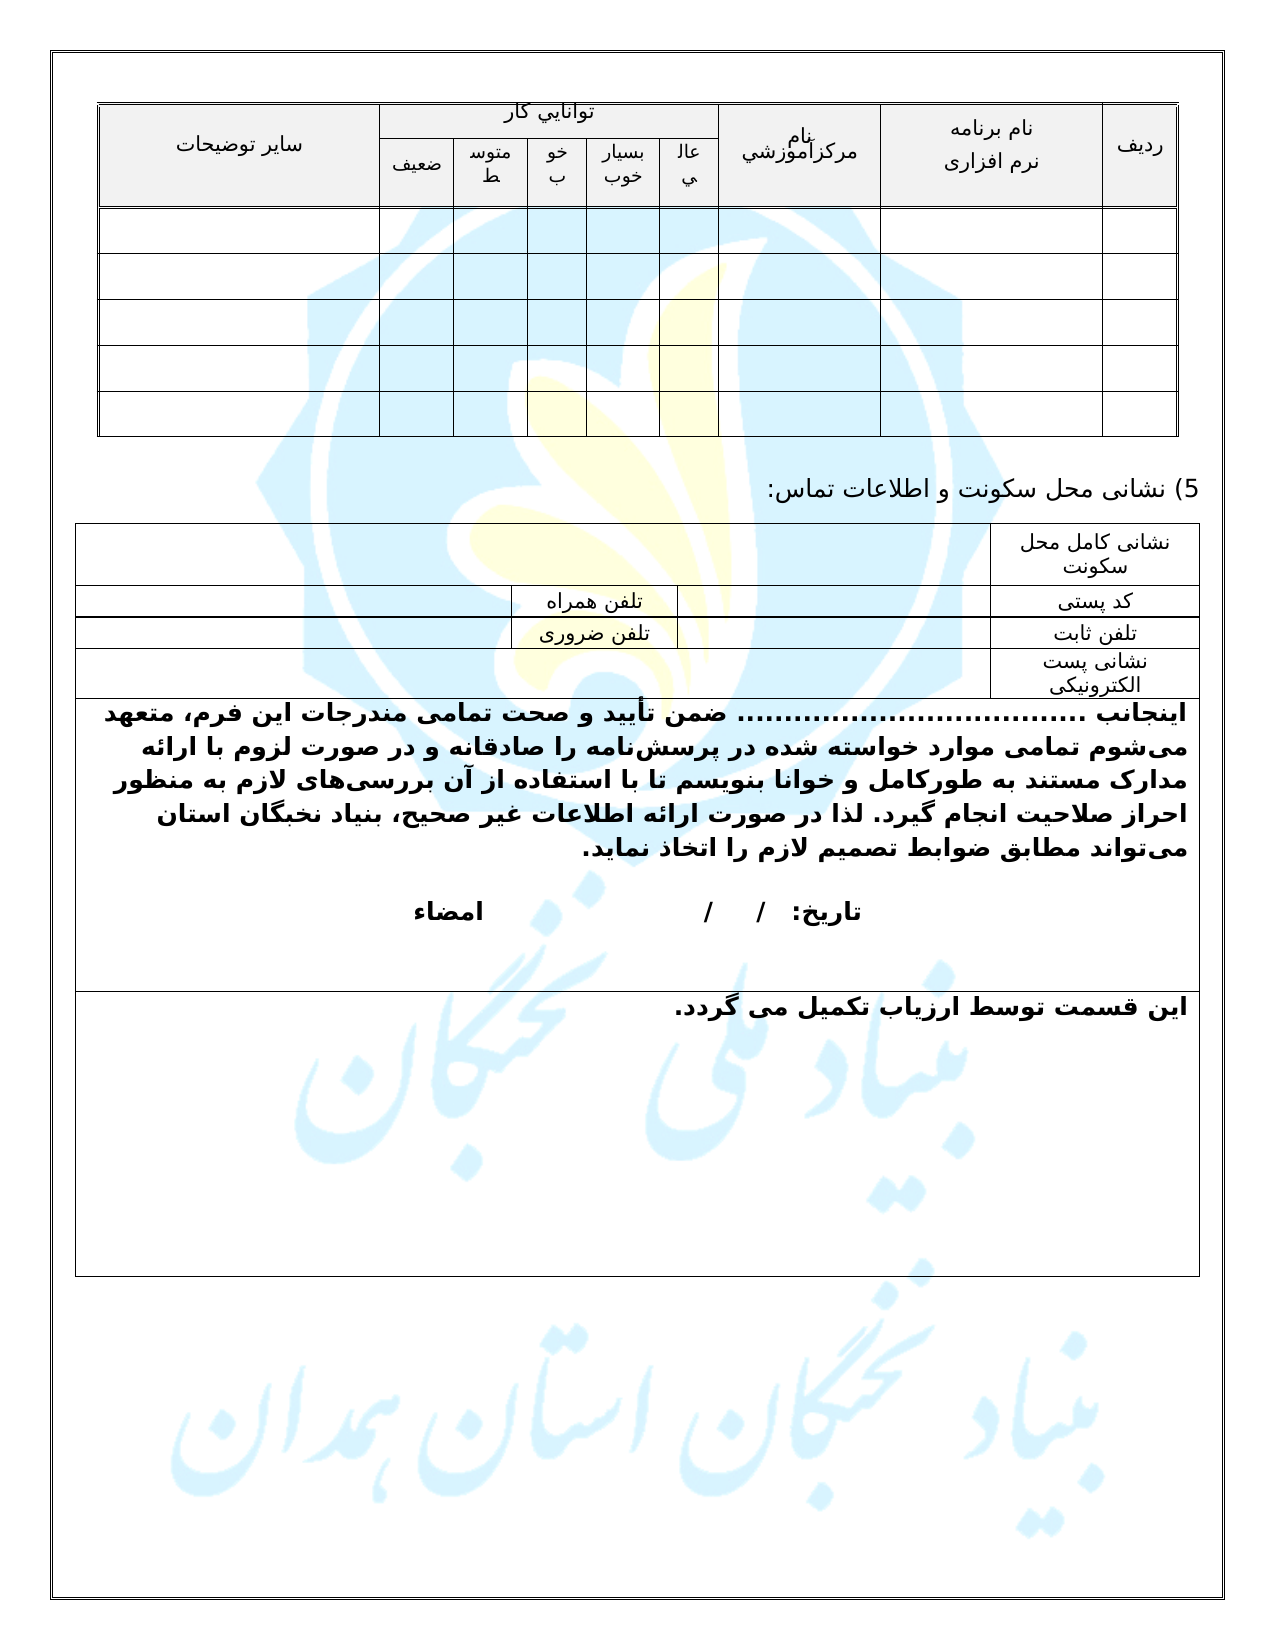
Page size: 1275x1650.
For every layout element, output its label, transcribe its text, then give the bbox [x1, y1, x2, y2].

table_header [76, 524, 990, 585]
table_cell [660, 392, 718, 436]
table_cell [1103, 392, 1176, 436]
table_cell [719, 392, 880, 436]
table_header رديف [1103, 105, 1177, 206]
table_cell [587, 392, 659, 436]
table_cell [678, 586, 990, 616]
table_cell این قسمت توسط ارزیاب تکمیل می گردد. [76, 992, 1199, 1276]
table_cell [678, 618, 990, 648]
table_cell اینجانب ..................................... ضمن تأیید و صحت تمامی مندرجات این فرم، متعهد می‌شوم تمامی موارد خواسته شده در پرسش‌نامه را صادقانه و در صورت لزوم با ارائه مدارک مستند به طورکامل و خوانا بنویسم تا با استفاده از آن بررسی‌ھای لازم به منظور احراز صلاحیت انجام گیرد. لذا در صورت ارائه اطلاعات غیر صحیح، بنیاد نخبگان استان می‌تواند مطابق ضوابط تصمیم لازم را اتخاذ نماید. تاریخ: / / امضاء [76, 699, 1199, 991]
table_cell [1103, 346, 1176, 391]
table_cell تلفن ضروری [512, 618, 677, 648]
table_cell خوب [528, 139, 586, 206]
table_cell [587, 346, 659, 391]
table_cell [100, 392, 379, 436]
table_cell [100, 254, 379, 299]
table_cell تلفن ثابت [991, 618, 1199, 648]
table_cell [719, 300, 880, 345]
table_cell [100, 346, 379, 391]
table_cell [881, 392, 1102, 436]
table_cell [454, 346, 527, 391]
table_header نام برنامه نرم افزاری [881, 105, 1102, 206]
table_cell [454, 209, 527, 253]
table_cell عالي [660, 139, 718, 206]
table_cell [1103, 209, 1176, 253]
table_cell ضعيف [380, 139, 453, 206]
table_cell [76, 649, 990, 697]
table_cell [587, 209, 659, 253]
table_header توانايي کار [380, 105, 718, 138]
table_cell [660, 209, 718, 253]
table_cell [881, 209, 1102, 253]
table_cell [528, 392, 586, 436]
table_cell [660, 346, 718, 391]
table_cell [76, 586, 511, 616]
table_cell [380, 392, 453, 436]
table_cell نشانی پست الکترونیکی [991, 649, 1199, 697]
table_cell [1103, 254, 1176, 299]
table_cell [881, 254, 1102, 299]
table_header نام مرکزآموزشي [719, 105, 880, 206]
table_header نشانی کامل محل سکونت [991, 524, 1199, 585]
table_cell [100, 300, 379, 345]
table_cell [454, 300, 527, 345]
table_cell [587, 300, 659, 345]
table_cell بسيار خوب [587, 139, 659, 206]
table_cell کد پستی [991, 586, 1199, 616]
table_cell [719, 254, 880, 299]
table_cell [881, 300, 1102, 345]
table_cell [719, 209, 880, 253]
text 5) نشانی محل سکونت و اطلاعات تماس: [75, 474, 1200, 504]
table_cell [380, 209, 453, 253]
table_cell [1103, 300, 1176, 345]
table_cell [380, 300, 453, 345]
table_cell [380, 346, 453, 391]
table_cell [380, 254, 453, 299]
table_cell [76, 618, 511, 648]
table_cell [587, 254, 659, 299]
table_cell تلفن همراه [512, 586, 677, 616]
table_cell [719, 346, 880, 391]
table_cell [454, 254, 527, 299]
table_cell متوسط [454, 139, 527, 206]
table_cell [528, 254, 586, 299]
table_cell [454, 392, 527, 436]
table_cell [660, 254, 718, 299]
table_cell [660, 300, 718, 345]
table_cell [528, 346, 586, 391]
table_cell [100, 209, 379, 253]
table_header ساير توضيحات [98, 105, 379, 206]
table_cell [528, 209, 586, 253]
table_cell [528, 300, 586, 345]
table_cell [881, 346, 1102, 391]
